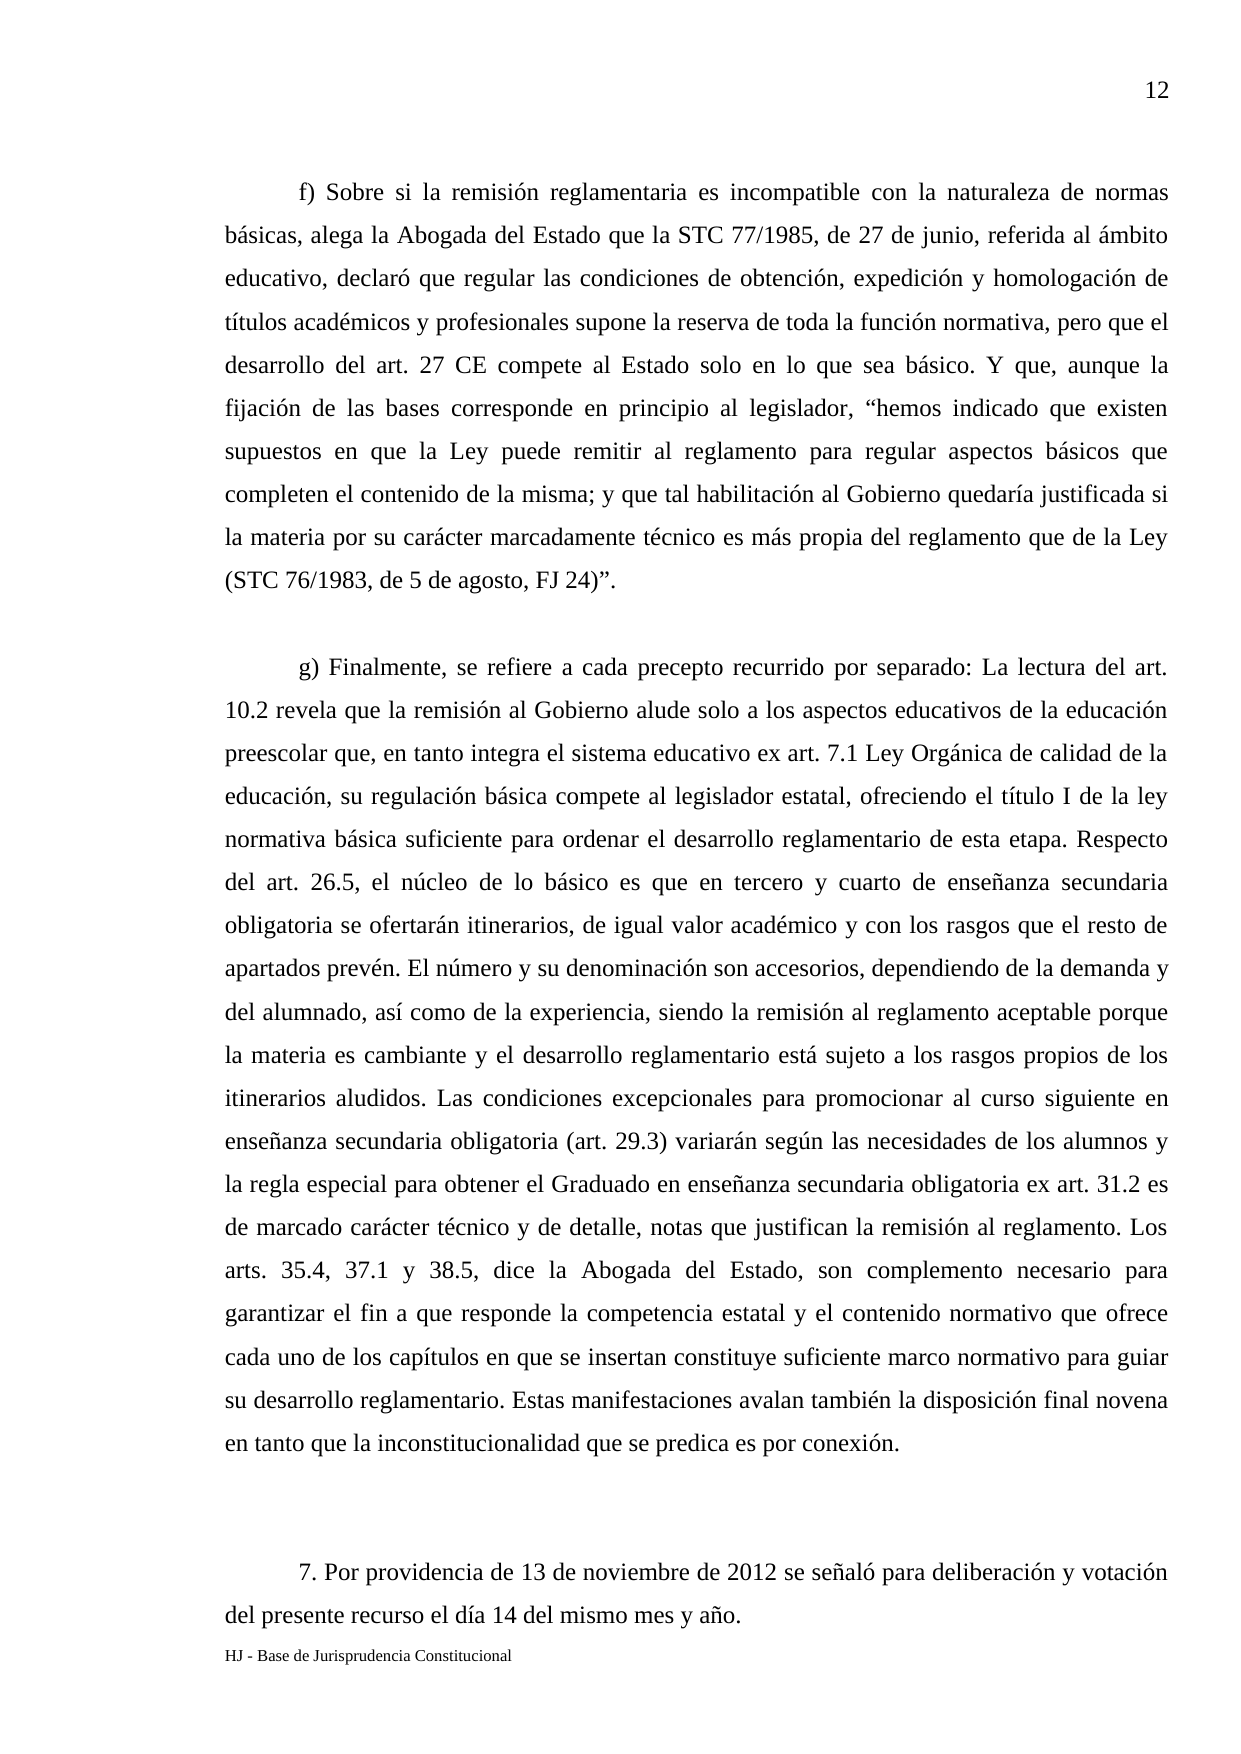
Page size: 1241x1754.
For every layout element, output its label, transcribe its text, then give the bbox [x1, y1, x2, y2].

text f) Sobre si la remisión reglamentaria es incompatible con la naturaleza de normas básicas, alega la Abogada del Estado que la STC 77/1985, de 27 de junio, referida al ámbito educativo, declaró que regular las condiciones de obtención, expedición y homologación de títulos académicos y profesionales supone la reserva de toda la función normativa, pero que el desarrollo del art. 27 CE compete al Estado solo en lo que sea básico. Y que, aunque la fijación de las bases corresponde en principio al legislador, “hemos indicado que existen supuestos en que la Ley puede remitir al reglamento para regular aspectos básicos que completen el contenido de la misma; y que tal habilitación al Gobierno quedaría justificada si la materia por su carácter marcadamente técnico es más propia del reglamento que de la Ley (STC 76/1983, de 5 de agosto, FJ 24)”. [224, 177, 1169, 594]
text 7. Por providencia de 13 de noviembre de 2012 se señaló para deliberación y votación del presente recurso el día 14 del mismo mes y año. [224, 1557, 1169, 1629]
text g) Finalmente, se refiere a cada precepto recurrido por separado: La lectura del art. 10.2 revela que la remisión al Gobierno alude solo a los aspectos educativos de la educación preescolar que, en tanto integra el sistema educativo ex art. 7.1 Ley Orgánica de calidad de la educación, su regulación básica compete al legislador estatal, ofreciendo el título I de la ley normativa básica suficiente para ordenar el desarrollo reglamentario de esta etapa. Respecto del art. 26.5, el núcleo de lo básico es que en tercero y cuarto de enseñanza secundaria obligatoria se ofertarán itinerarios, de igual valor académico y con los rasgos que el resto de apartados prevén. El número y su denominación son accesorios, dependiendo de la demanda y del alumnado, así como de la experiencia, siendo la remisión al reglamento aceptable porque la materia es cambiante y el desarrollo reglamentario está sujeto a los rasgos propios de los itinerarios aludidos. Las condiciones excepcionales para promocionar al curso siguiente en enseñanza secundaria obligatoria (art. 29.3) variarán según las necesidades de los alumnos y la regla especial para obtener el Graduado en enseñanza secundaria obligatoria ex art. 31.2 es de marcado carácter técnico y de detalle, notas que justifican la remisión al reglamento. Los arts. 35.4, 37.1 y 38.5, dice la Abogada del Estado, son complemento necesario para garantizar el fin a que responde la competencia estatal y el contenido normativo que ofrece cada uno de los capítulos en que se insertan constituye suficiente marco normativo para guiar su desarrollo reglamentario. Estas manifestaciones avalan también la disposición final novena en tanto que la inconstitucionalidad que se predica es por conexión. [224, 652, 1169, 1457]
